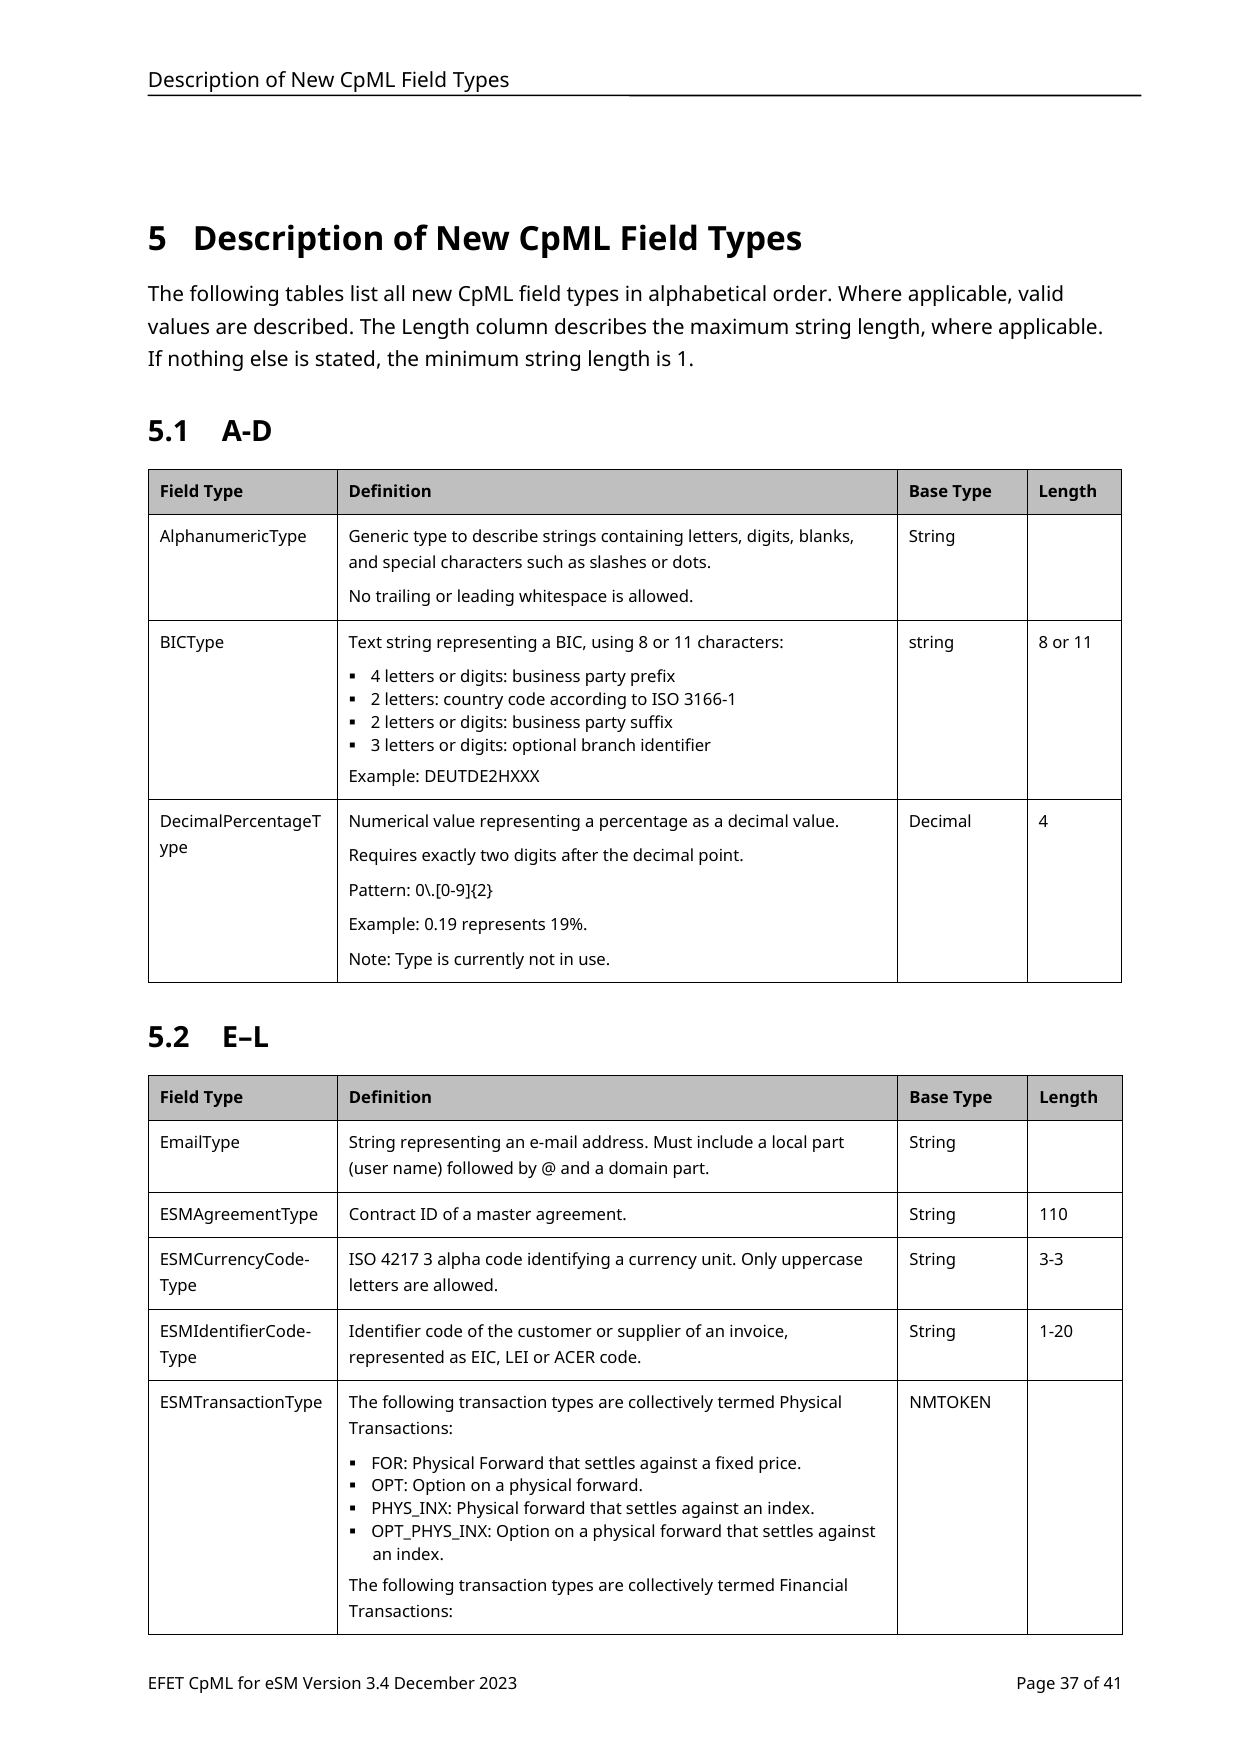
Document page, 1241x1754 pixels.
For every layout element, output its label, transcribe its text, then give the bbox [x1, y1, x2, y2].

text The following tables list all new CpML field types in alphabetical order. Where applicable, valid values are described. The Length column describes the maximum string length, where applicable. If nothing else is stated, the minimum string length is 1. [148, 279, 1122, 373]
table_cell ESMIdentifierCodeType [149, 1310, 337, 1380]
subtitle Description of New CpML Field Types [148, 215, 1122, 260]
table_cell String [898, 1310, 1027, 1380]
table_cell String [898, 1121, 1027, 1192]
table_header Definition [338, 1076, 897, 1120]
table_cell Numerical value representing a percentage as a decimal value. Requires exactly two digits after the decimal point. Pattern: 0\.[0-9]{2} Example: 0.19 represents 19%. Note: Type is currently not in use. [338, 800, 897, 982]
table_cell ESMAgreementType [149, 1193, 337, 1237]
table_cell 4 [1028, 800, 1121, 982]
table_cell Decimal [898, 800, 1027, 982]
table_cell DecimalPercentageType [149, 800, 337, 982]
table_cell 3-3 [1028, 1238, 1122, 1309]
table_cell String [898, 515, 1027, 620]
table_cell BICType [149, 621, 337, 799]
table_header Length [1028, 470, 1121, 514]
table_cell Generic type to describe strings containing letters, digits, blanks, and special characters such as slashes or dots. No trailing or leading whitespace is allowed. [338, 515, 897, 620]
subtitle A-D [148, 411, 1122, 450]
table_cell ESMCurrencyCodeType [149, 1238, 337, 1309]
table_header Base Type [898, 470, 1027, 514]
table_cell 110 [1028, 1193, 1122, 1237]
table_header Field Type [149, 470, 337, 514]
table_cell [1028, 1381, 1122, 1634]
table_cell [1028, 1121, 1122, 1192]
table_header Definition [338, 470, 897, 514]
table_cell ISO 4217 3 alpha code identifying a currency unit. Only uppercase letters are allowed. [338, 1238, 897, 1309]
table_header Base Type [898, 1076, 1027, 1120]
table_cell NMTOKEN [898, 1381, 1027, 1634]
table_cell String [898, 1193, 1027, 1237]
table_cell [338, 1381, 897, 1634]
table_cell String representing an e-mail address. Must include a local part (user name) followed by @ and a domain part. [338, 1121, 897, 1192]
table_cell 1-20 [1028, 1310, 1122, 1380]
table_cell [1028, 515, 1121, 620]
table_cell 8 or 11 [1028, 621, 1121, 799]
table_cell AlphanumericType [149, 515, 337, 620]
table_cell ESMTransactionType [149, 1381, 337, 1634]
table_cell string [898, 621, 1027, 799]
table_cell Contract ID of a master agreement. [338, 1193, 897, 1237]
table_header Field Type [149, 1076, 337, 1120]
table_cell Identifier code of the customer or supplier of an invoice, represented as EIC, LEI or ACER code. [338, 1310, 897, 1380]
table_cell String [898, 1238, 1027, 1309]
subtitle E–L [148, 1017, 1122, 1056]
table_cell EmailType [149, 1121, 337, 1192]
table_cell Text string representing a BIC, using 8 or 11 characters: 4 letters or digits: business party prefix 2 letters: country code according to ISO 3166-1 2 letters or digits: business party suffix 3 letters or digits: optional branch identifier Example: DEUTDE2HXXX [338, 621, 897, 799]
table_header Length [1028, 1076, 1122, 1120]
